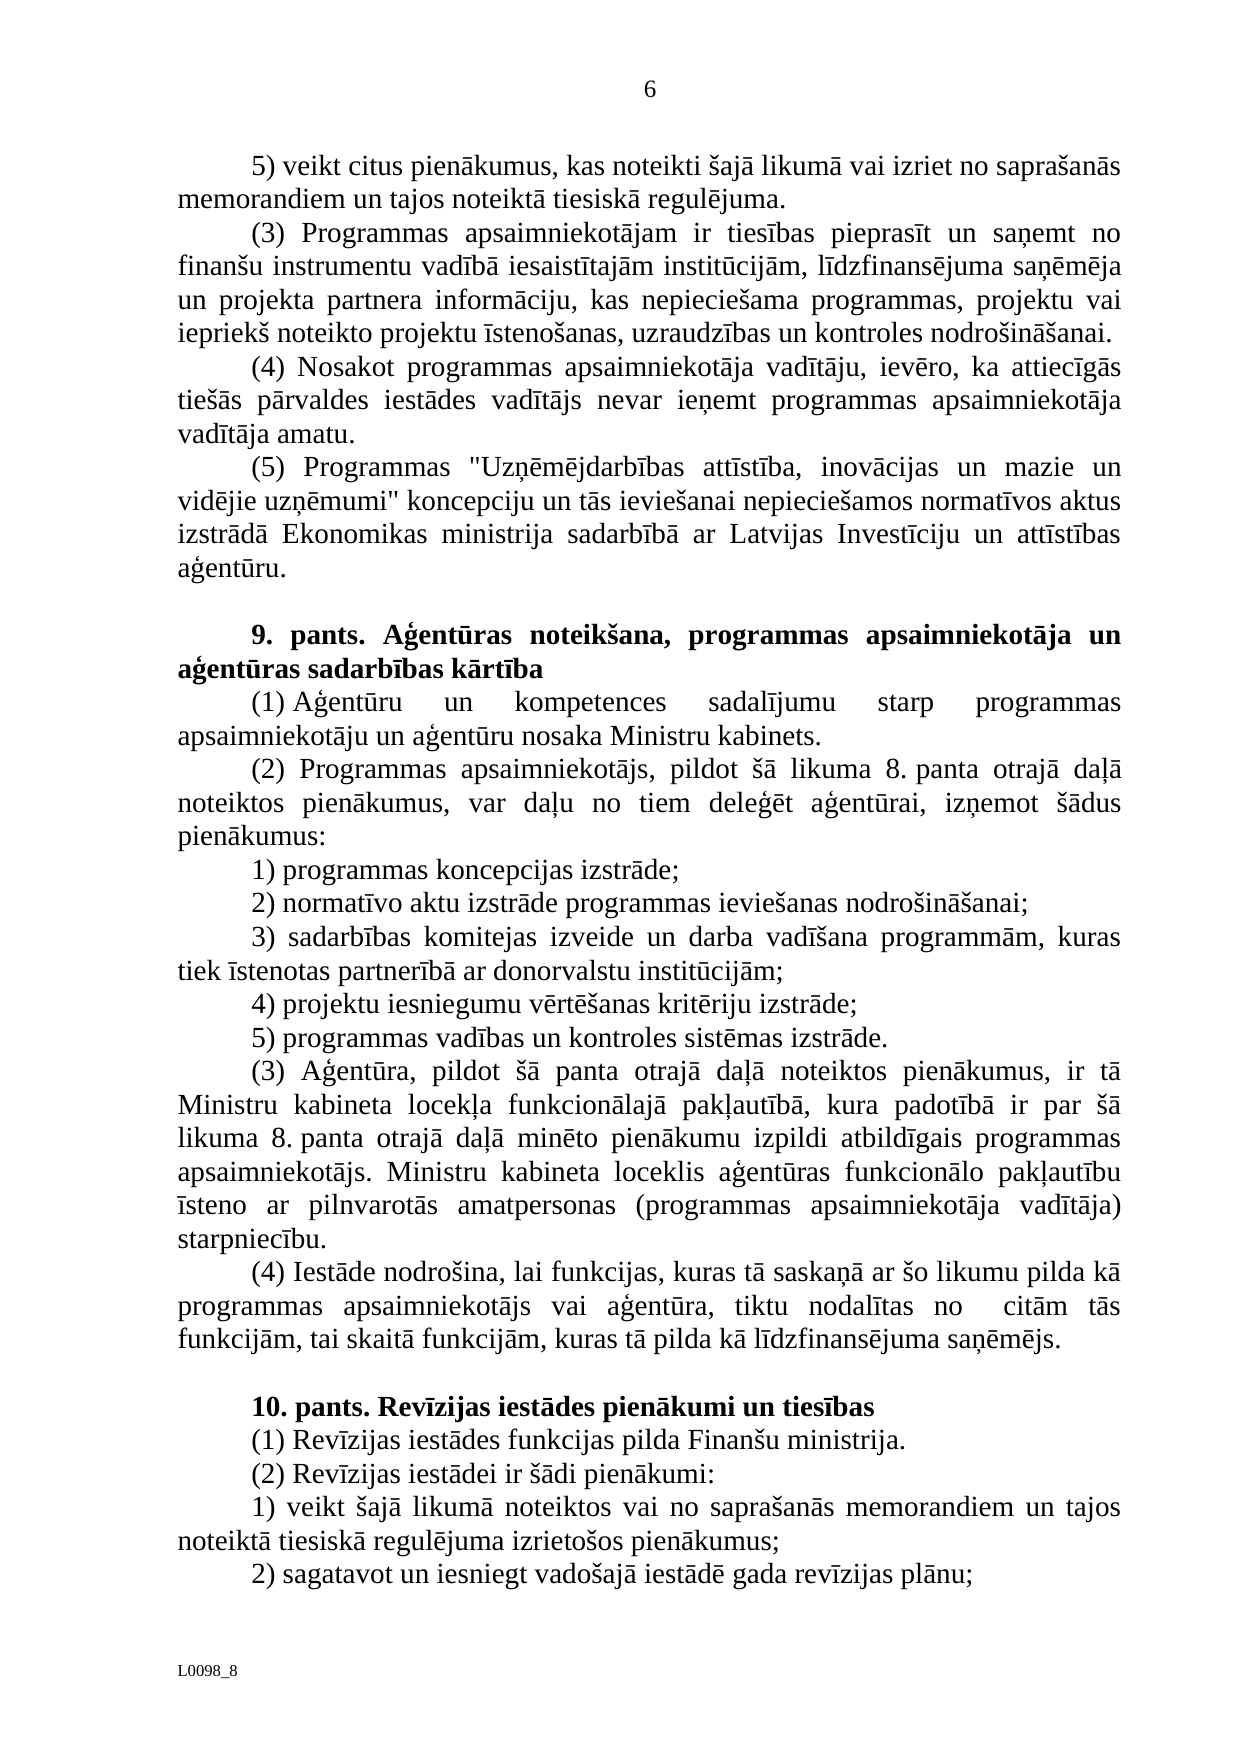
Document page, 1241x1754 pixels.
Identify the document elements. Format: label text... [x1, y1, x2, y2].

text 5) veikt citus pienākumus, kas noteikti šajā likumā vai izriet no saprašanās memorandiem un tajos noteiktā tiesiskā regulējuma. [177, 148, 1122, 215]
text (3) Programmas apsaimniekotājam ir tiesības pieprasīt un saņemt no finanšu instrumentu vadībā iesaistītajām institūcijām, līdzfinansējuma saņēmēja un projekta partnera informāciju, kas nepieciešama programmas, projektu vai iepriekš noteikto projektu īstenošanas, uzraudzības un kontroles nodrošināšanai. [177, 215, 1122, 349]
text 5) programmas vadības un kontroles sistēmas izstrāde. [177, 1020, 1122, 1053]
text 9. pants. Aģentūras noteikšana, programmas apsaimniekotāja un aģentūras sadarbības kārtība [177, 617, 1122, 684]
text 10. pants. Revīzijas iestādes pienākumi un tiesības [177, 1389, 1122, 1422]
text 3) sadarbības komitejas izveide un darba vadīšana programmām, kuras tiek īstenotas partnerībā ar donorvalstu institūcijām; [177, 919, 1122, 986]
text (1) Aģentūru un kompetences sadalījumu starp programmas apsaimniekotāju un aģentūru nosaka Ministru kabinets. [177, 684, 1122, 751]
text (2) Programmas apsaimniekotājs, pildot šā likuma 8. panta otrajā daļā noteiktos pienākumus, var daļu no tiem deleģēt aģentūrai, izņemot šādus pienākumus: [177, 751, 1122, 852]
text (4) Iestāde nodrošina, lai funkcijas, kuras tā saskaņā ar šo likumu pilda kā programmas apsaimniekotājs vai aģentūra, tiktu nodalītas no citām tās funkcijām, tai skaitā funkcijām, kuras tā pilda kā līdzfinansējuma saņēmējs. [177, 1254, 1122, 1355]
text 2) normatīvo aktu izstrāde programmas ieviešanas nodrošināšanai; [177, 886, 1122, 919]
text 1) veikt šajā likumā noteiktos vai no saprašanās memorandiem un tajos noteiktā tiesiskā regulējuma izrietošos pienākumus; [177, 1489, 1122, 1556]
text (3) Aģentūra, pildot šā panta otrajā daļā noteiktos pienākumus, ir tā Ministru kabineta locekļa funkcionālajā pakļautībā, kura padotībā ir par šā likuma 8. panta otrajā daļā minēto pienākumu izpildi atbildīgais programmas apsaimniekotājs. Ministru kabineta loceklis aģentūras funkcionālo pakļautību īsteno ar pilnvarotās amatpersonas (programmas apsaimniekotāja vadītāja) starpniecību. [177, 1053, 1122, 1254]
text (5) Programmas "Uzņēmējdarbības attīstība, inovācijas un mazie un vidējie uzņēmumi" koncepciju un tās ieviešanai nepieciešamos normatīvos aktus izstrādā Ekonomikas ministrija sadarbībā ar Latvijas Investīciju un attīstības aģentūru. [177, 449, 1122, 584]
text 4) projektu iesniegumu vērtēšanas kritēriju izstrāde; [177, 986, 1122, 1020]
text (1) Revīzijas iestādes funkcijas pilda Finanšu ministrija. [177, 1422, 1122, 1456]
text 2) sagatavot un iesniegt vadošajā iestādē gada revīzijas plānu; [177, 1556, 1122, 1590]
text (2) Revīzijas iestādei ir šādi pienākumi: [177, 1456, 1122, 1489]
text (4) Nosakot programmas apsaimniekotāja vadītāju, ievēro, ka attiecīgās tiešās pārvaldes iestādes vadītājs nevar ieņemt programmas apsaimniekotāja vadītāja amatu. [177, 349, 1122, 449]
text 1) programmas koncepcijas izstrāde; [177, 852, 1122, 886]
